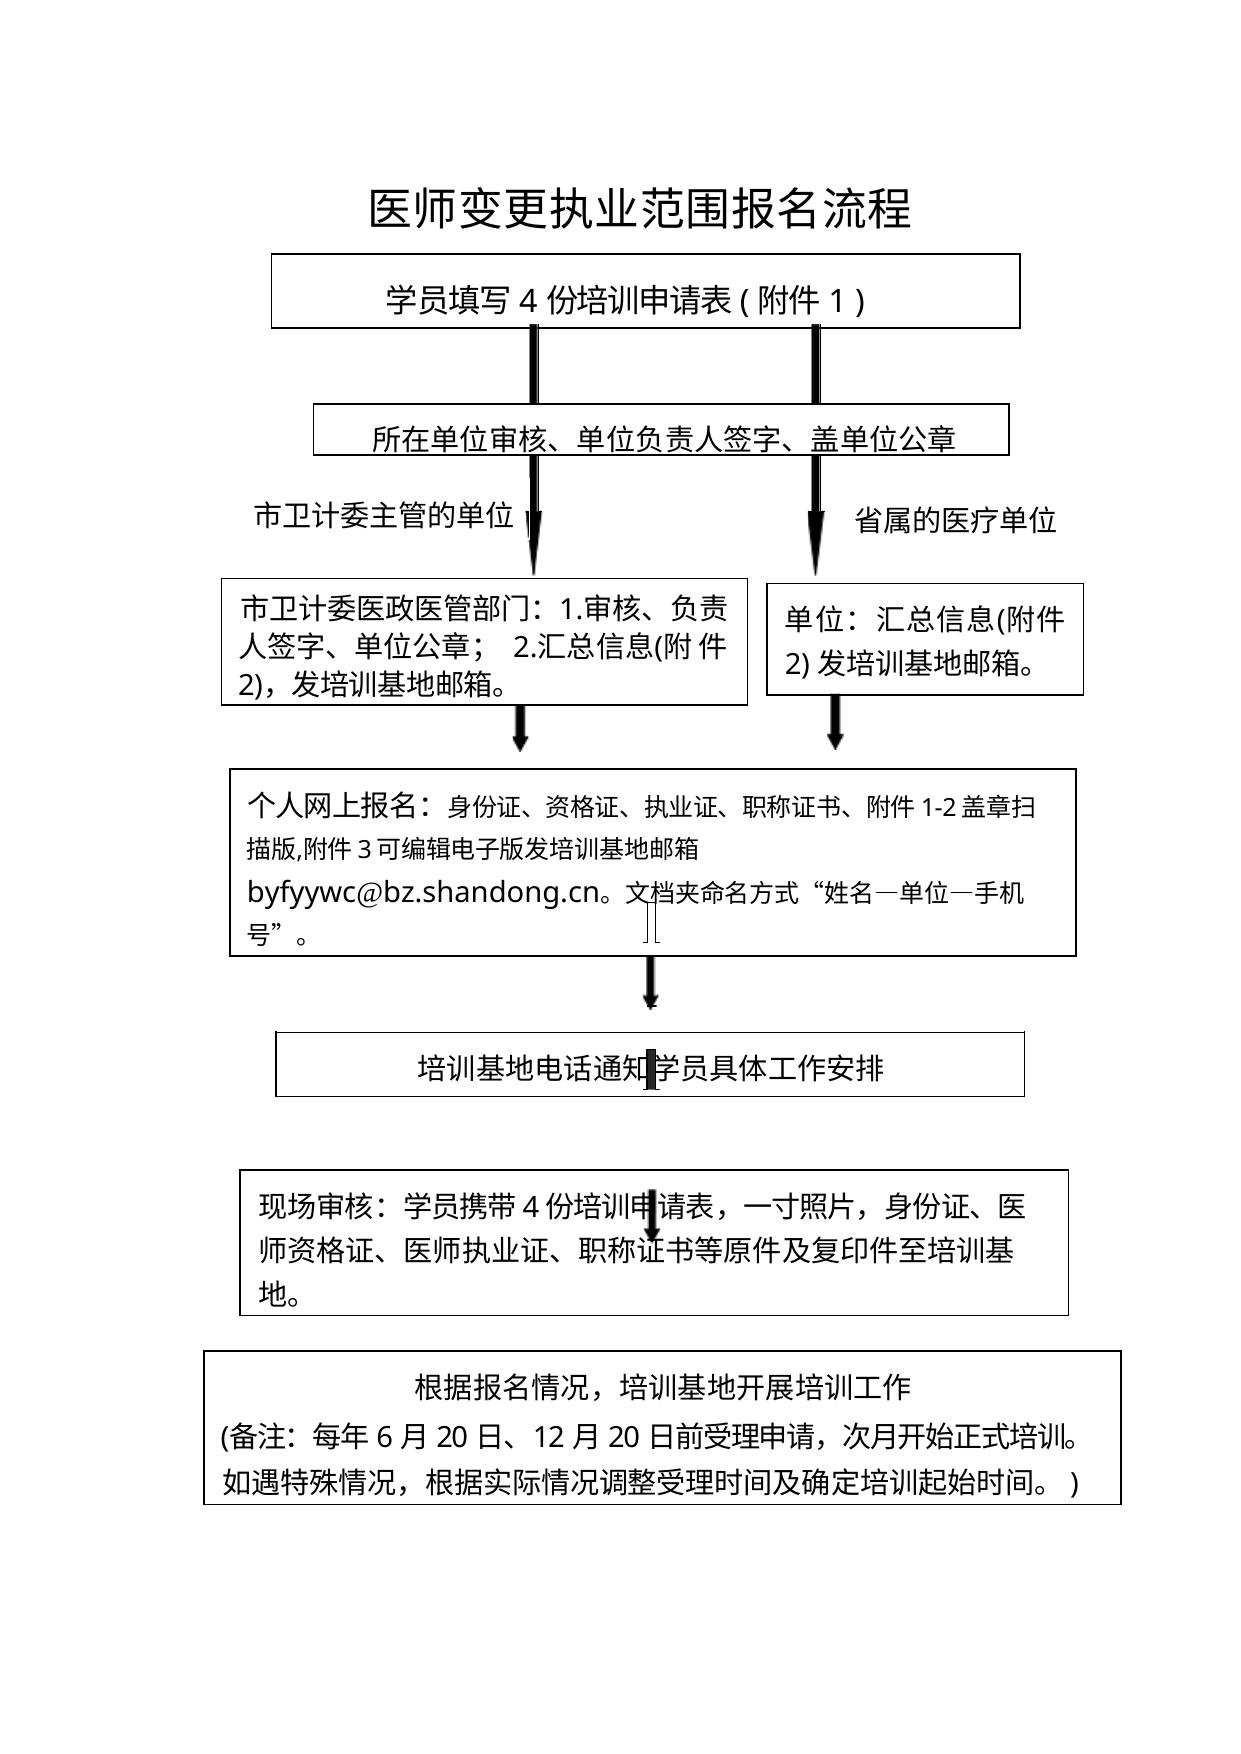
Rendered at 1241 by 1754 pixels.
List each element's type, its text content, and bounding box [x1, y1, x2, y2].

picture [539, 324, 543, 403]
picture [807, 324, 812, 403]
picture [807, 456, 825, 576]
table_header 现场审核：学员携带4份培训申请表，一寸照片，身份证、医师资格证、医师执业证、职称证书等原件及复印件至培训基地。 [241, 1171, 1068, 1315]
picture [525, 456, 530, 478]
picture [642, 956, 660, 1010]
text 医师变更执业范围报名流程 [367, 178, 1112, 238]
picture [813, 324, 820, 403]
table_header 学员填写 4 份培训申请表 ( 附件 1 ) [272, 255, 1019, 327]
picture [821, 324, 825, 403]
picture [525, 480, 529, 511]
table_header 市卫计委医政医管部门：1.审核、负责 人签字、单位公章； 2.汇总信息(附 件 2)，发培训基地邮箱。 [222, 579, 747, 704]
picture [525, 324, 530, 403]
picture [525, 513, 529, 538]
picture [821, 456, 825, 511]
picture [531, 324, 538, 403]
table_header 个人网上报名：身份证、资格证、执业证、职称证书、附件1-2盖章扫描版,附件3可编辑电子版发培训基地邮箱byfyywc@bz.shandong.cn。文档夹命名方式“姓名—单位—手机号”。 [231, 770, 1075, 955]
table_header 根据报名情况，培训基地开展培训工作 (备注：每年 6 月 20 日、12 月 20 日前受理申请，次月开始正式培训。 如遇特殊情况，根据实际情况调整受理时间及确定培训起始时间。 ) [205, 1352, 1120, 1504]
picture [525, 456, 543, 576]
table_header 培训基地电话通知学员具体工作安排 [277, 1033, 1024, 1096]
picture [826, 693, 844, 750]
picture [512, 705, 530, 752]
